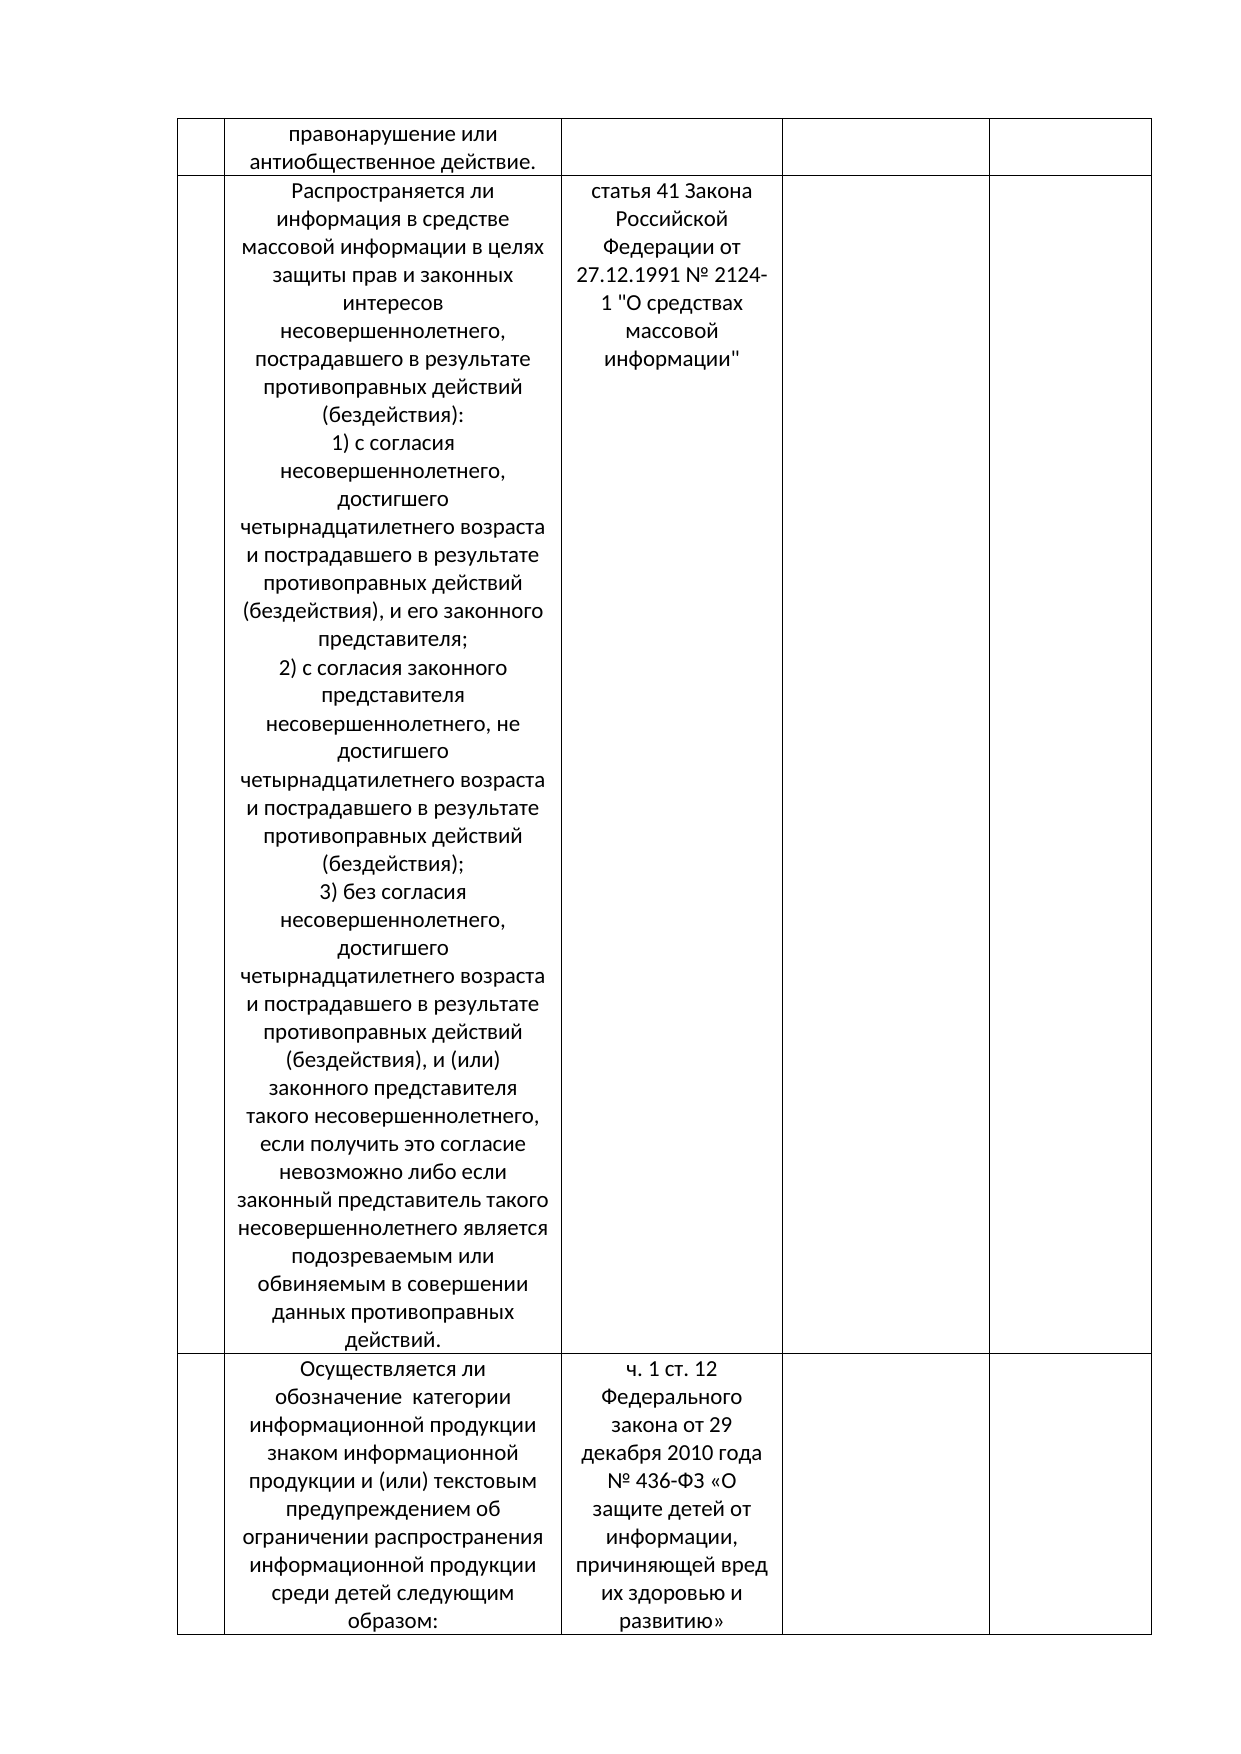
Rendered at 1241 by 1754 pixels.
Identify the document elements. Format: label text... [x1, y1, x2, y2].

table_cell [990, 1354, 1151, 1634]
table_cell [783, 176, 989, 1353]
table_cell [562, 119, 782, 175]
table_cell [225, 119, 561, 175]
table_cell [178, 176, 224, 1353]
table_cell [783, 119, 989, 175]
table_cell [990, 176, 1151, 1353]
table_cell [178, 1354, 224, 1634]
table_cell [225, 1354, 561, 1634]
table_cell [562, 1354, 782, 1634]
table_cell Распространяется ли информация в средстве массовой информации в целях защиты прав и законных интересов несовершеннолетнего, пострадавшего в результате противоправных действий (бездействия): 1) с согласия несовершеннолетнего, достигшего четырнадцатилетнего возраста и пострадавшего в результате противоправных действий (бездействия), и его законного представителя; 2) с согласия законного представителя несовершеннолетнего, не достигшего четырнадцатилетнего возраста и пострадавшего в результате противоправных действий (бездействия); 3) без согласия несовершеннолетнего, достигшего четырнадцатилетнего возраста и пострадавшего в результате противоправных действий (бездействия), и (или) законного представителя такого несовершеннолетнего, если получить это согласие невозможно либо если законный представитель такого несовершеннолетнего является подозреваемым или обвиняемым в совершении данных противоправных действий. [225, 176, 561, 1353]
table_cell [783, 1354, 989, 1634]
table_cell [178, 119, 224, 175]
table_cell статья 41 Закона Российской Федерации от 27.12.1991 № 2124-1 "О средствах массовой информации" [562, 176, 782, 1353]
table_cell [990, 119, 1151, 175]
